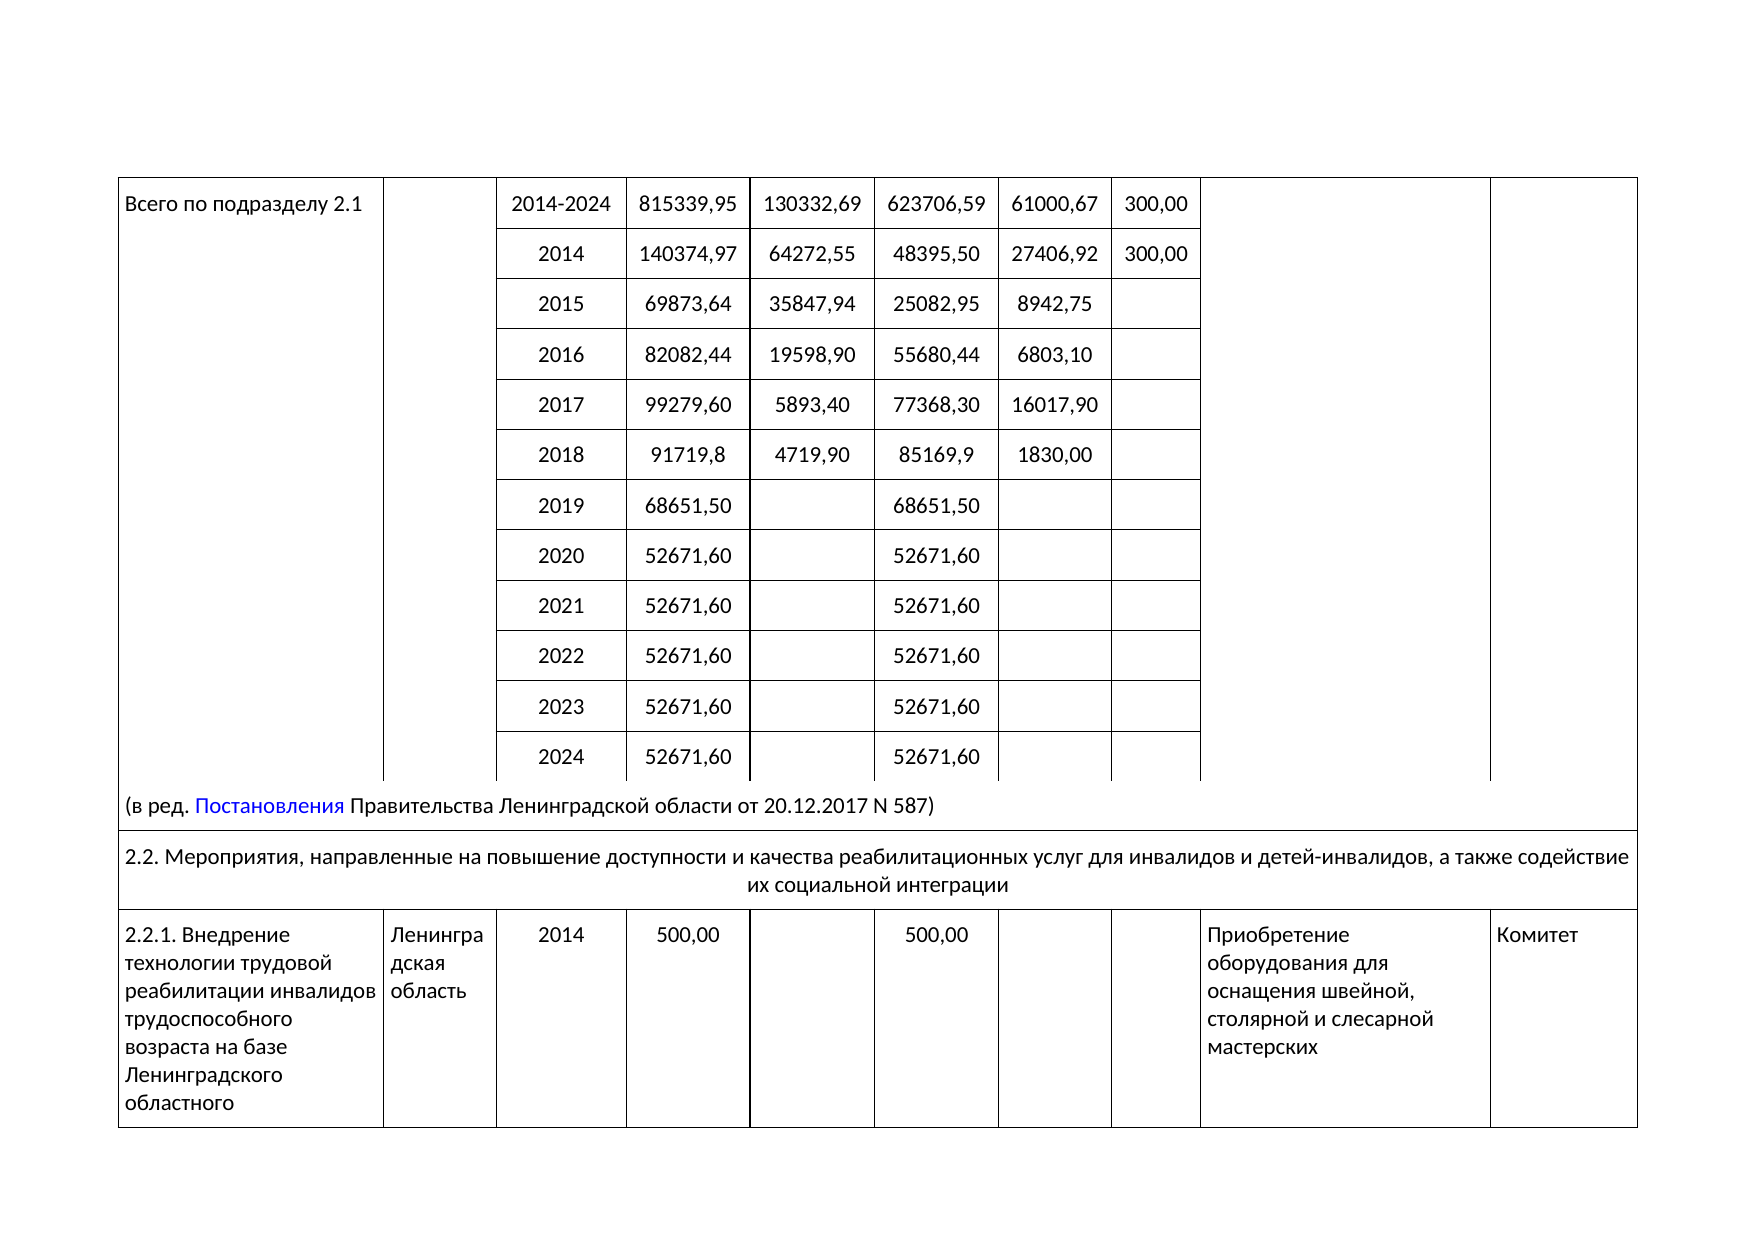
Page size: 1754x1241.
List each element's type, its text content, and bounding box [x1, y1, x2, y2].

table_cell 6803,10 [999, 329, 1111, 378]
table_cell 68651,50 [627, 480, 749, 529]
table_cell Комитет [1491, 910, 1637, 1127]
table_cell 52671,60 [627, 681, 749, 731]
table_cell 2022 [497, 631, 626, 680]
table_cell 2014-2024 [497, 178, 626, 227]
table_cell 52671,60 [875, 530, 998, 580]
table_cell [751, 910, 874, 1127]
table_cell [1201, 178, 1490, 781]
table_cell 16017,90 [999, 380, 1111, 429]
table_cell 2024 [497, 732, 626, 781]
table_cell 55680,44 [875, 329, 998, 378]
table_cell 4719,90 [751, 430, 874, 479]
table_cell 52671,60 [875, 631, 998, 680]
table_cell [1112, 681, 1200, 731]
table_cell 2014 [497, 229, 626, 278]
table_cell [999, 480, 1111, 529]
table_cell [751, 631, 874, 680]
table_cell 2021 [497, 581, 626, 630]
table_cell 52671,60 [875, 681, 998, 731]
table_cell (в ред. Постановления Правительства Ленинградской области от 20.12.2017 N 587) [119, 781, 1637, 830]
table_cell 2015 [497, 279, 626, 328]
table_cell [1112, 430, 1200, 479]
table_cell [384, 178, 496, 781]
table_cell 52671,60 [875, 581, 998, 630]
table_cell 52671,60 [627, 732, 749, 781]
table_cell 2020 [497, 530, 626, 580]
table_cell 61000,67 [999, 178, 1111, 227]
table_cell 500,00 [627, 910, 749, 1127]
table_cell Всего по подразделу 2.1 [119, 178, 383, 781]
table_cell 140374,97 [627, 229, 749, 278]
table_cell 52671,60 [875, 732, 998, 781]
table_cell 623706,59 [875, 178, 998, 227]
table_cell [751, 581, 874, 630]
table_cell [1112, 480, 1200, 529]
table_cell 2017 [497, 380, 626, 429]
table_cell [751, 480, 874, 529]
table_cell [1112, 910, 1200, 1127]
table_cell 5893,40 [751, 380, 874, 429]
table_cell 1830,00 [999, 430, 1111, 479]
table_cell 68651,50 [875, 480, 998, 529]
table_cell [1112, 279, 1200, 328]
table_cell [1112, 631, 1200, 680]
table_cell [119, 910, 383, 1127]
table_cell 77368,30 [875, 380, 998, 429]
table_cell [1201, 910, 1490, 1127]
table_cell [999, 631, 1111, 680]
table_cell [999, 581, 1111, 630]
table_cell 300,00 [1112, 229, 1200, 278]
table_cell [1112, 581, 1200, 630]
table_cell 99279,60 [627, 380, 749, 429]
table_cell 82082,44 [627, 329, 749, 378]
table_cell [751, 530, 874, 580]
table_cell [999, 732, 1111, 781]
table_cell 500,00 [875, 910, 998, 1127]
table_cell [384, 910, 496, 1127]
table_cell 2.2. Мероприятия, направленные на повышение доступности и качества реабилитационных услуг для инвалидов и детей-инвалидов, а также содействие их социальной интеграции [119, 831, 1637, 908]
table_cell 35847,94 [751, 279, 874, 328]
table_cell 19598,90 [751, 329, 874, 378]
table_cell 2019 [497, 480, 626, 529]
table_cell 91719,8 [627, 430, 749, 479]
table_cell [999, 910, 1111, 1127]
table_cell 130332,69 [751, 178, 874, 227]
table_cell [1112, 530, 1200, 580]
table_cell [1112, 329, 1200, 378]
table_cell 2014 [497, 910, 626, 1127]
table_cell [1112, 380, 1200, 429]
table_cell [999, 530, 1111, 580]
table_cell 2016 [497, 329, 626, 378]
table_cell [1112, 732, 1200, 781]
table_cell 2018 [497, 430, 626, 479]
table_cell [751, 681, 874, 731]
table_cell 815339,95 [627, 178, 749, 227]
table_cell 52671,60 [627, 581, 749, 630]
table_cell 52671,60 [627, 631, 749, 680]
table_cell 8942,75 [999, 279, 1111, 328]
table_cell 25082,95 [875, 279, 998, 328]
table_cell 85169,9 [875, 430, 998, 479]
table_cell 69873,64 [627, 279, 749, 328]
table_cell [999, 681, 1111, 731]
table_cell 27406,92 [999, 229, 1111, 278]
table_cell 52671,60 [627, 530, 749, 580]
table_cell [1491, 178, 1637, 781]
table_cell 48395,50 [875, 229, 998, 278]
table_cell 64272,55 [751, 229, 874, 278]
table_cell [751, 732, 874, 781]
table_cell 2023 [497, 681, 626, 731]
table_cell 300,00 [1112, 178, 1200, 227]
